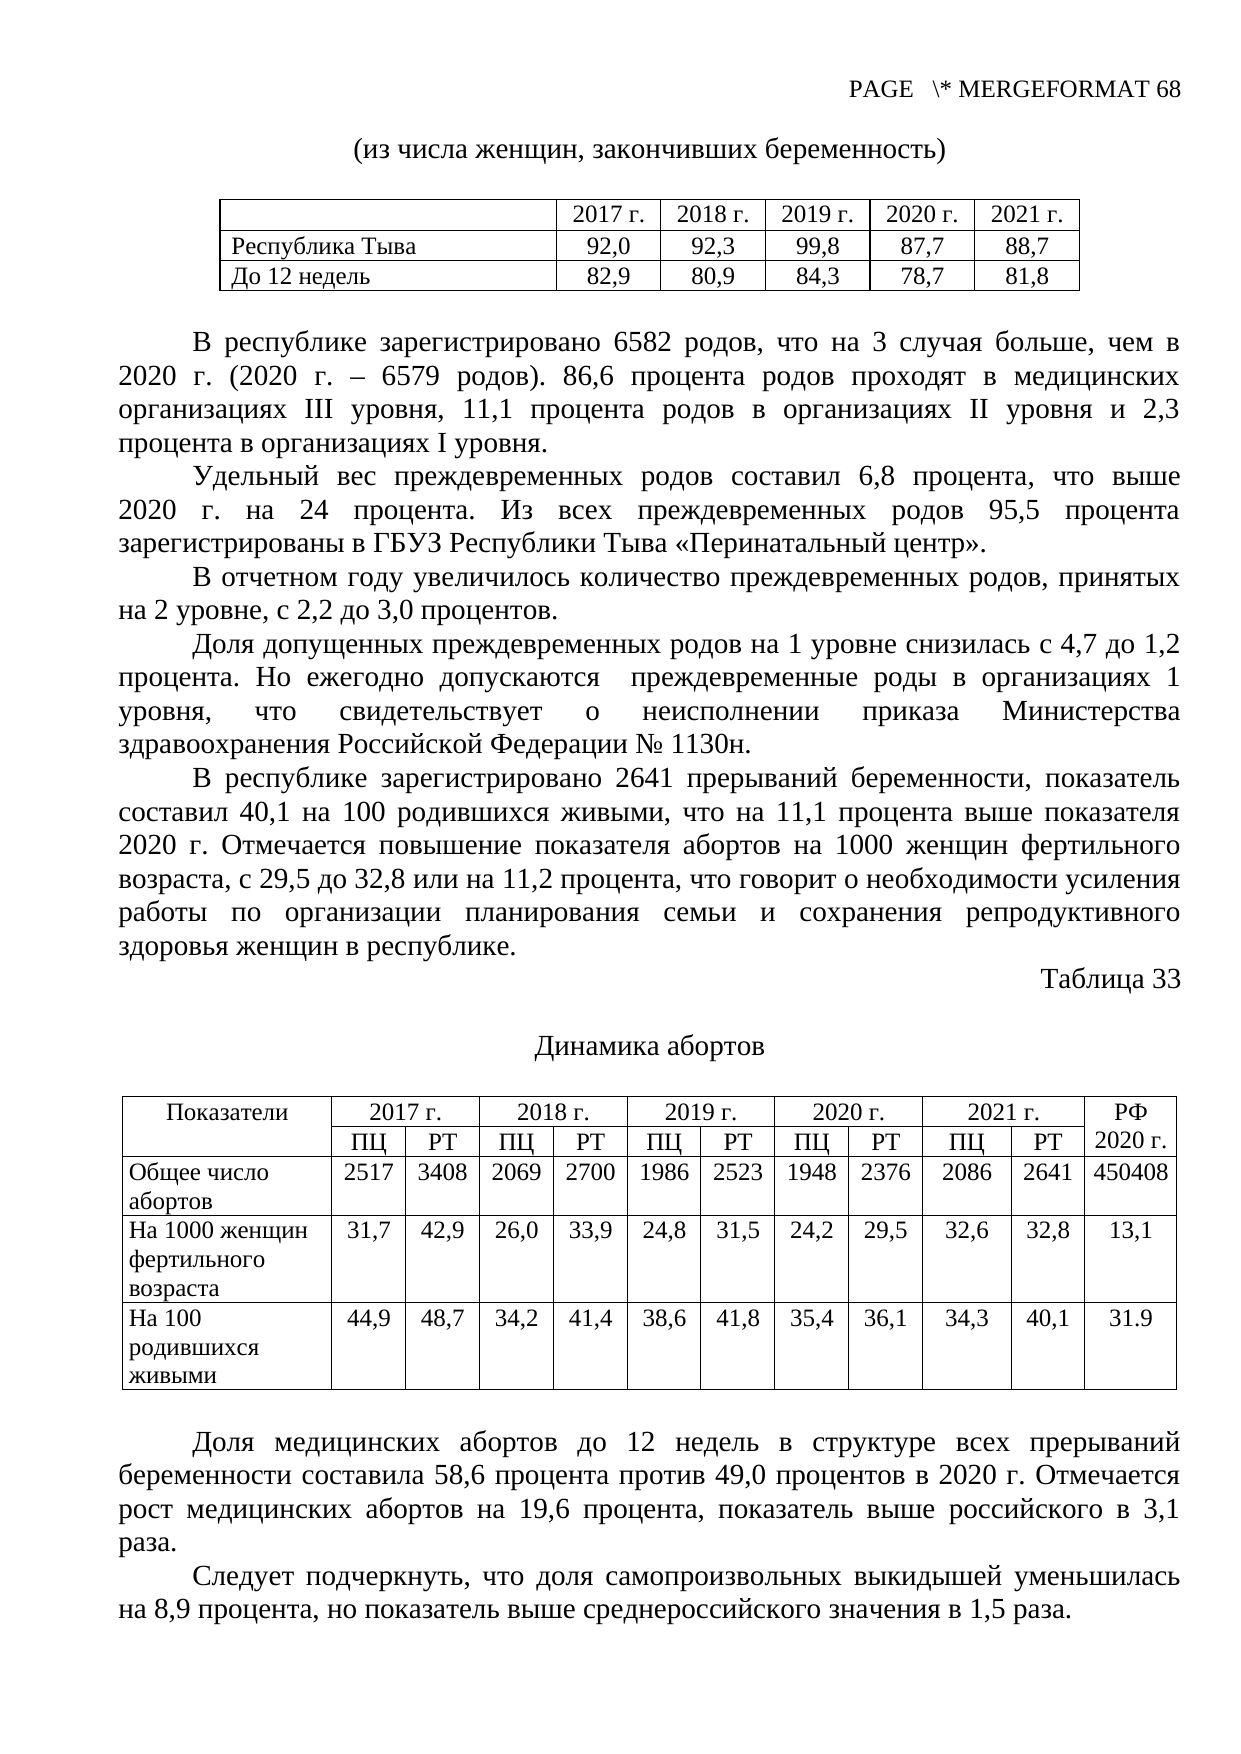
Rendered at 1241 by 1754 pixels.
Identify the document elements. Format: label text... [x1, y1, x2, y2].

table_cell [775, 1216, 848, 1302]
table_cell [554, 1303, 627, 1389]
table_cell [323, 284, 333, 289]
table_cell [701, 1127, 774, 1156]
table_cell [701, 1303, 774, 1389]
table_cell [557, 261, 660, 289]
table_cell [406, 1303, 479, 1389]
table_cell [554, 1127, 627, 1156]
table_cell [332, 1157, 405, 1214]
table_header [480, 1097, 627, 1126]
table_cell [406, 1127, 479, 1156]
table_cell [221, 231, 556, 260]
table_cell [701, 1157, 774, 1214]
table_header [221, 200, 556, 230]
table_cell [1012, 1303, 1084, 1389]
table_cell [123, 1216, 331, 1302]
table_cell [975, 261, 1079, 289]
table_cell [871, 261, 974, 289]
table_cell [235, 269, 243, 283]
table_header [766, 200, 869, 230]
text Доля допущенных преждевременных родов на 1 уровне снизилась с 4,7 до 1,2 процента. Но ежегодно допускаются преждевременные роды в организациях 1 уровня, что свидетельствует о неисполнении приказа Министерства здравоохранения Российской Федерации № 1130н. [118, 626, 1181, 760]
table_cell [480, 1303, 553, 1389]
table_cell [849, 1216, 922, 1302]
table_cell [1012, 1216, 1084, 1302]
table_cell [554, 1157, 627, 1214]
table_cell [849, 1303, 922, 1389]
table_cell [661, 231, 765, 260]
text В отчетном году увеличилось количество преждевременных родов, принятых на 2 уровне, с 2,2 до 3,0 процентов. [118, 559, 1181, 626]
text Удельный вес преждевременных родов составил 6,8 процента, что выше 2020 г. на 24 процента. Из всех преждевременных родов 95,5 процента зарегистрированы в ГБУЗ Республики Тыва «Перинатальный центр». [118, 458, 1181, 559]
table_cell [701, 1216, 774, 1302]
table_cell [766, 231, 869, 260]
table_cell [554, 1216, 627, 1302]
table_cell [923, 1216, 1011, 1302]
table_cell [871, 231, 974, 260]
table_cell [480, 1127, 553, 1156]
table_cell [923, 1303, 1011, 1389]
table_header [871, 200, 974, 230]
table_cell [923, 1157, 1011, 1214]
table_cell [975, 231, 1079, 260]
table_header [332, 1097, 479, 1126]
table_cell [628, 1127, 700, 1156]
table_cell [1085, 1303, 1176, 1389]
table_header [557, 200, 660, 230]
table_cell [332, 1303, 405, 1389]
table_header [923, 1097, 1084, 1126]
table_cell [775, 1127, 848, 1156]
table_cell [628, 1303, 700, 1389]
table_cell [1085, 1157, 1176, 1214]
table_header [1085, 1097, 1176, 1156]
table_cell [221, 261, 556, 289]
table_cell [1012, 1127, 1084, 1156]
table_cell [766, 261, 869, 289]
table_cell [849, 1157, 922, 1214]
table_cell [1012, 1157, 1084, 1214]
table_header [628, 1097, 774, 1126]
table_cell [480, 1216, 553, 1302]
text В республике зарегистрировано 2641 прерываний беременности, показатель составил 40,1 на 100 родившихся живыми, что на 11,1 процента выше показателя 2020 г. Отмечается повышение показателя абортов на 1000 женщин фертильного возраста, с 29,5 до 32,8 или на 11,2 процента, что говорит о необходимости усиления работы по организации планирования семьи и сохранения репродуктивного здоровья женщин в республике. [118, 760, 1181, 961]
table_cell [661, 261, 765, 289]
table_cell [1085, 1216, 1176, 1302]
text Следует подчеркнуть, что доля самопроизвольных выкидышей уменьшилась на 8,9 процента, но показатель выше среднероссийского значения в 1,5 раза. [118, 1558, 1181, 1625]
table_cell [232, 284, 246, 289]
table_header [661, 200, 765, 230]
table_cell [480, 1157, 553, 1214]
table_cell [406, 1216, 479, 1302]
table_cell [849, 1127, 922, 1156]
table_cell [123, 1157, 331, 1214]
text Доля медицинских абортов до 12 недель в структуре всех прерываний беременности составила 58,6 процента против 49,0 процентов в 2020 г. Отмечается рост медицинских абортов на 19,6 процента, показатель выше российского в 3,1 раза. [118, 1424, 1181, 1558]
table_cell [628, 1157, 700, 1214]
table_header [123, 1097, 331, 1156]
text Динамика абортов [118, 1028, 1181, 1062]
text Таблица 33 [118, 961, 1181, 995]
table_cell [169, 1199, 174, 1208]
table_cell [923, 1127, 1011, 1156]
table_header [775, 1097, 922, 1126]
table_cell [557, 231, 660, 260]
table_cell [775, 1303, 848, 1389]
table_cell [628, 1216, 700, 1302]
text В республике зарегистрировано 6582 родов, что на 3 случая больше, чем в 2020 г. (2020 г. – 6579 родов). 86,6 процента родов проходят в медицинских организациях III уровня, 11,1 процента родов в организациях II уровня и 2,3 процента в организациях I уровня. [118, 324, 1181, 458]
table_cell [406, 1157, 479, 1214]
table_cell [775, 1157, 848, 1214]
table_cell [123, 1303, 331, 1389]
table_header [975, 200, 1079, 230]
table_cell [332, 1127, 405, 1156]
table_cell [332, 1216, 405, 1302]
text (из числа женщин, закончивших беременность) [118, 131, 1181, 165]
